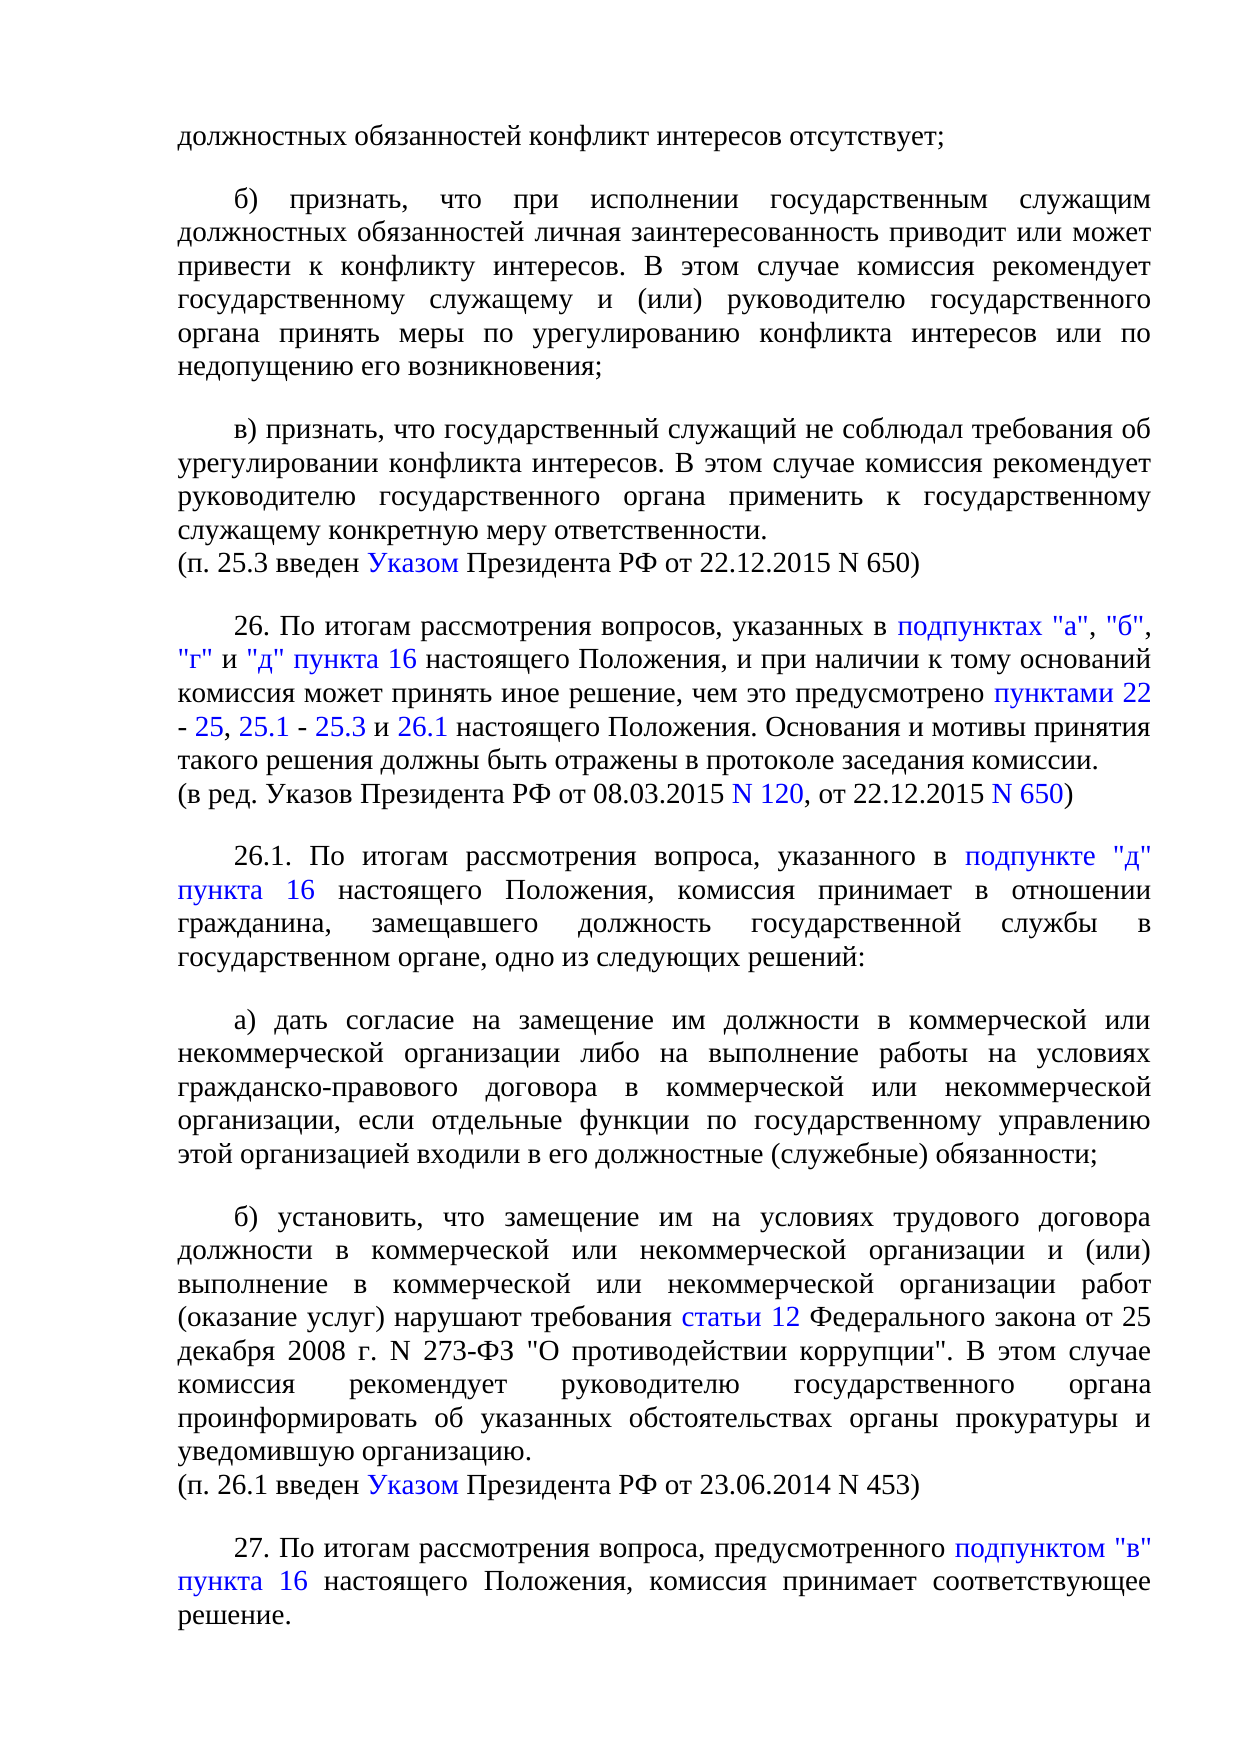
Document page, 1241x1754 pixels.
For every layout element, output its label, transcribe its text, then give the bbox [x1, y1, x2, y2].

text а) дать согласие на замещение им должности в коммерческой или некоммерческой организации либо на выполнение работы на условиях гражданско-правового договора в коммерческой или некоммерческой организации, если отдельные функции по государственному управлению этой организацией входили в его должностные (служебные) обязанности; [177, 1002, 1152, 1169]
text (п. 26.1 введен Указом Президента РФ от 23.06.2014 N 453) [177, 1467, 1152, 1501]
text б) признать, что при исполнении государственным служащим должностных обязанностей личная заинтересованность приводит или может привести к конфликту интересов. В этом случае комиссия рекомендует государственному служащему и (или) руководителю государственного органа принять меры по урегулированию конфликта интересов или по недопущению его возникновения; [177, 181, 1152, 382]
text 26.1. По итогам рассмотрения вопроса, указанного в подпункте "д" пункта 16 настоящего Положения, комиссия принимает в отношении гражданина, замещавшего должность государственной службы в государственном органе, одно из следующих решений: [177, 838, 1152, 973]
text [177, 118, 1152, 152]
text (в ред. Указов Президента РФ от 08.03.2015 N 120, от 22.12.2015 N 650) [177, 776, 1152, 809]
text 26. По итогам рассмотрения вопросов, указанных в подпунктах "а", "б", "г" и "д" пункта 16 настоящего Положения, и при наличии к тому оснований комиссия может принять иное решение, чем это предусмотрено пунктами 22 - 25, 25.1 - 25.3 и 26.1 настоящего Положения. Основания и мотивы принятия такого решения должны быть отражены в протоколе заседания комиссии. [177, 608, 1152, 776]
text (п. 25.3 введен Указом Президента РФ от 22.12.2015 N 650) [177, 545, 1152, 579]
text в) признать, что государственный служащий не соблюдал требования об урегулировании конфликта интересов. В этом случае комиссия рекомендует руководителю государственного органа применить к государственному служащему конкретную меру ответственности. [177, 411, 1152, 545]
text б) установить, что замещение им на условиях трудового договора должности в коммерческой или некоммерческой организации и (или) выполнение в коммерческой или некоммерческой организации работ (оказание услуг) нарушают требования статьи 12 Федерального закона от 25 декабря 2008 г. N 273-ФЗ "О противодействии коррупции". В этом случае комиссия рекомендует руководителю государственного органа проинформировать об указанных обстоятельствах органы прокуратуры и уведомившую организацию. [177, 1199, 1152, 1467]
text 27. По итогам рассмотрения вопроса, предусмотренного подпунктом "в" пункта 16 настоящего Положения, комиссия принимает соответствующее решение. [177, 1530, 1152, 1630]
